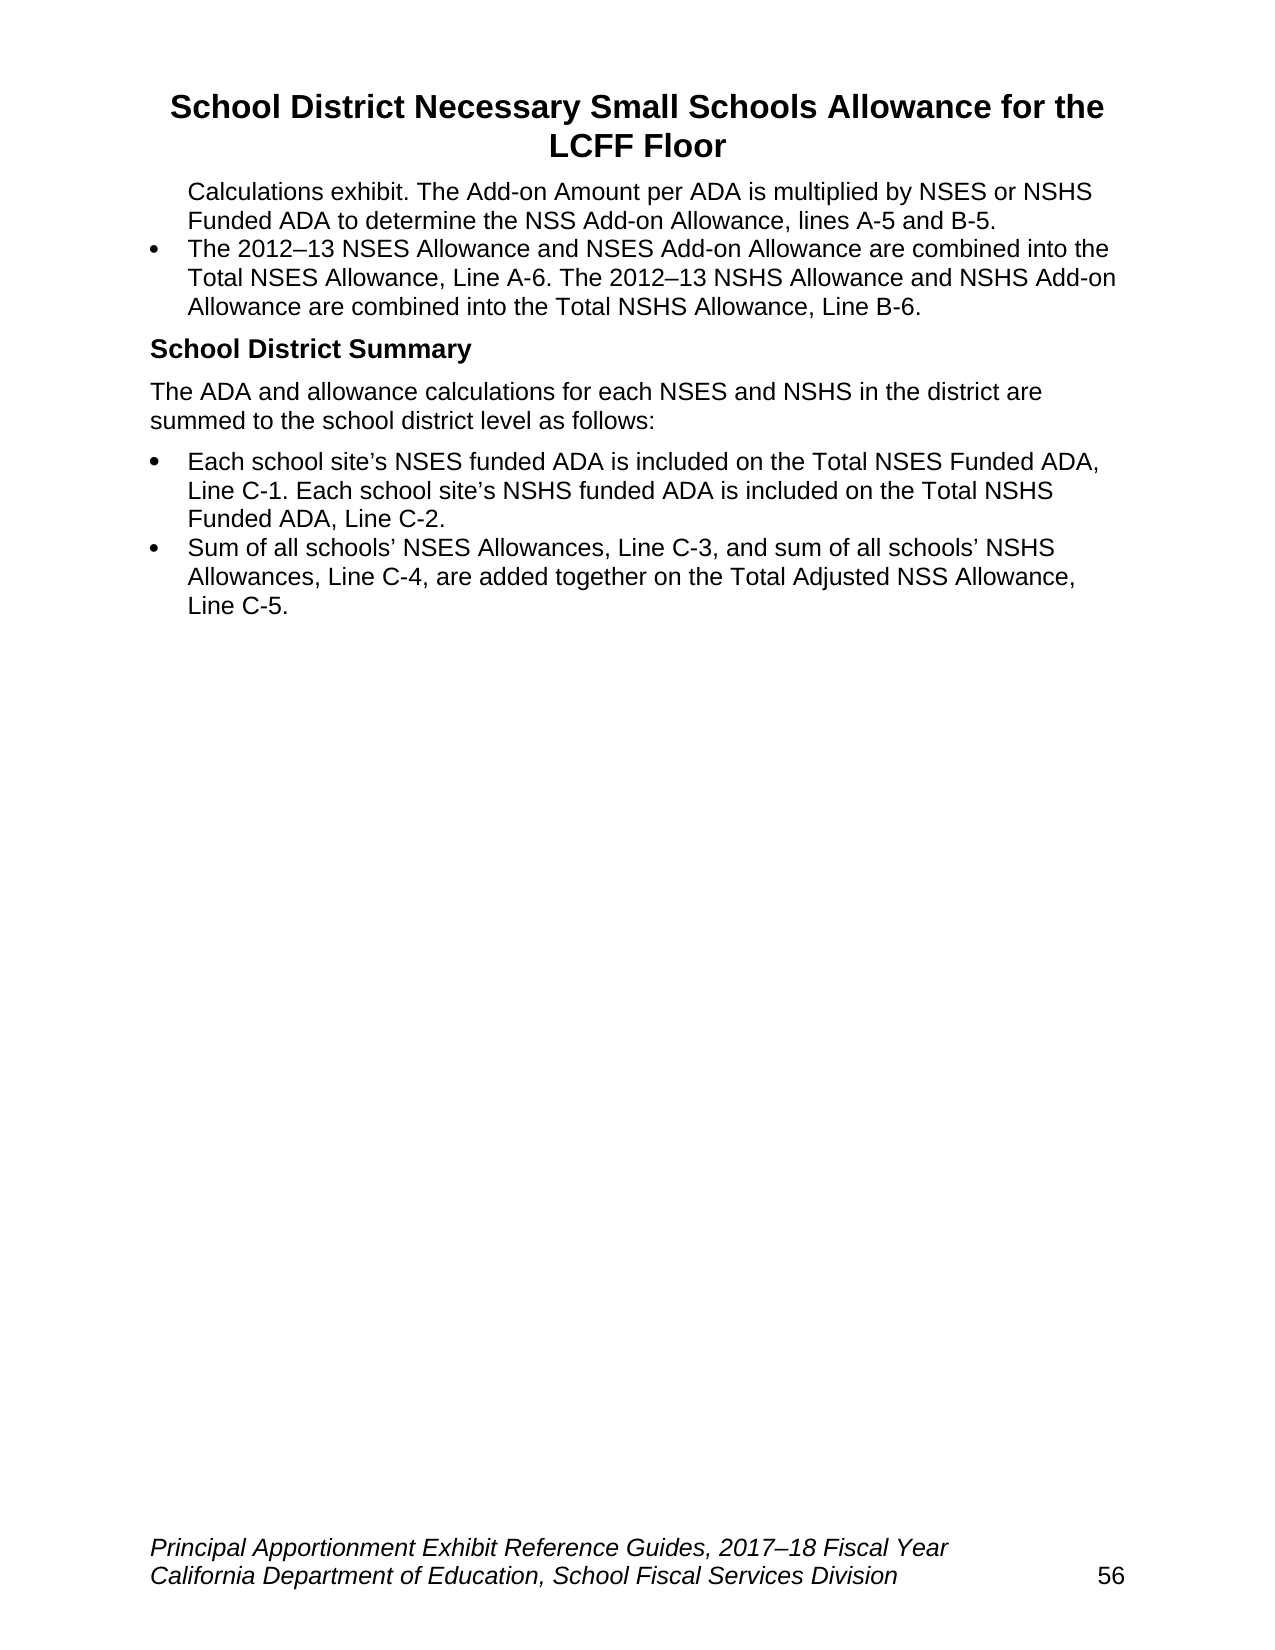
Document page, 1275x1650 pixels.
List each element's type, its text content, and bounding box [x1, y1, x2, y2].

text The ADA and allowance calculations for each NSES and NSHS in the district are summed to the school district level as follows: [150, 377, 1125, 434]
subtitle School District Summary [150, 333, 1125, 364]
list Sum of all schools’ NSES Allowances, Line C-3, and sum of all schools’ NSHS Allowances, Line C-4, are added together on the Total Adjusted NSS Allowance, Line C-5. [150, 533, 1125, 619]
list The 2012–13 NSES Allowance and NSES Add-on Allowance are combined into the Total NSES Allowance, Line A-6. The 2012–13 NSHS Allowance and NSHS Add-on Allowance are combined into the Total NSHS Allowance, Line B-6. [150, 234, 1125, 321]
list Each school site’s NSES funded ADA is included on the Total NSES Funded ADA, Line C-1. Each school site’s NSHS funded ADA is included on the Total NSHS Funded ADA, Line C-2. [150, 447, 1125, 533]
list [150, 177, 1125, 234]
